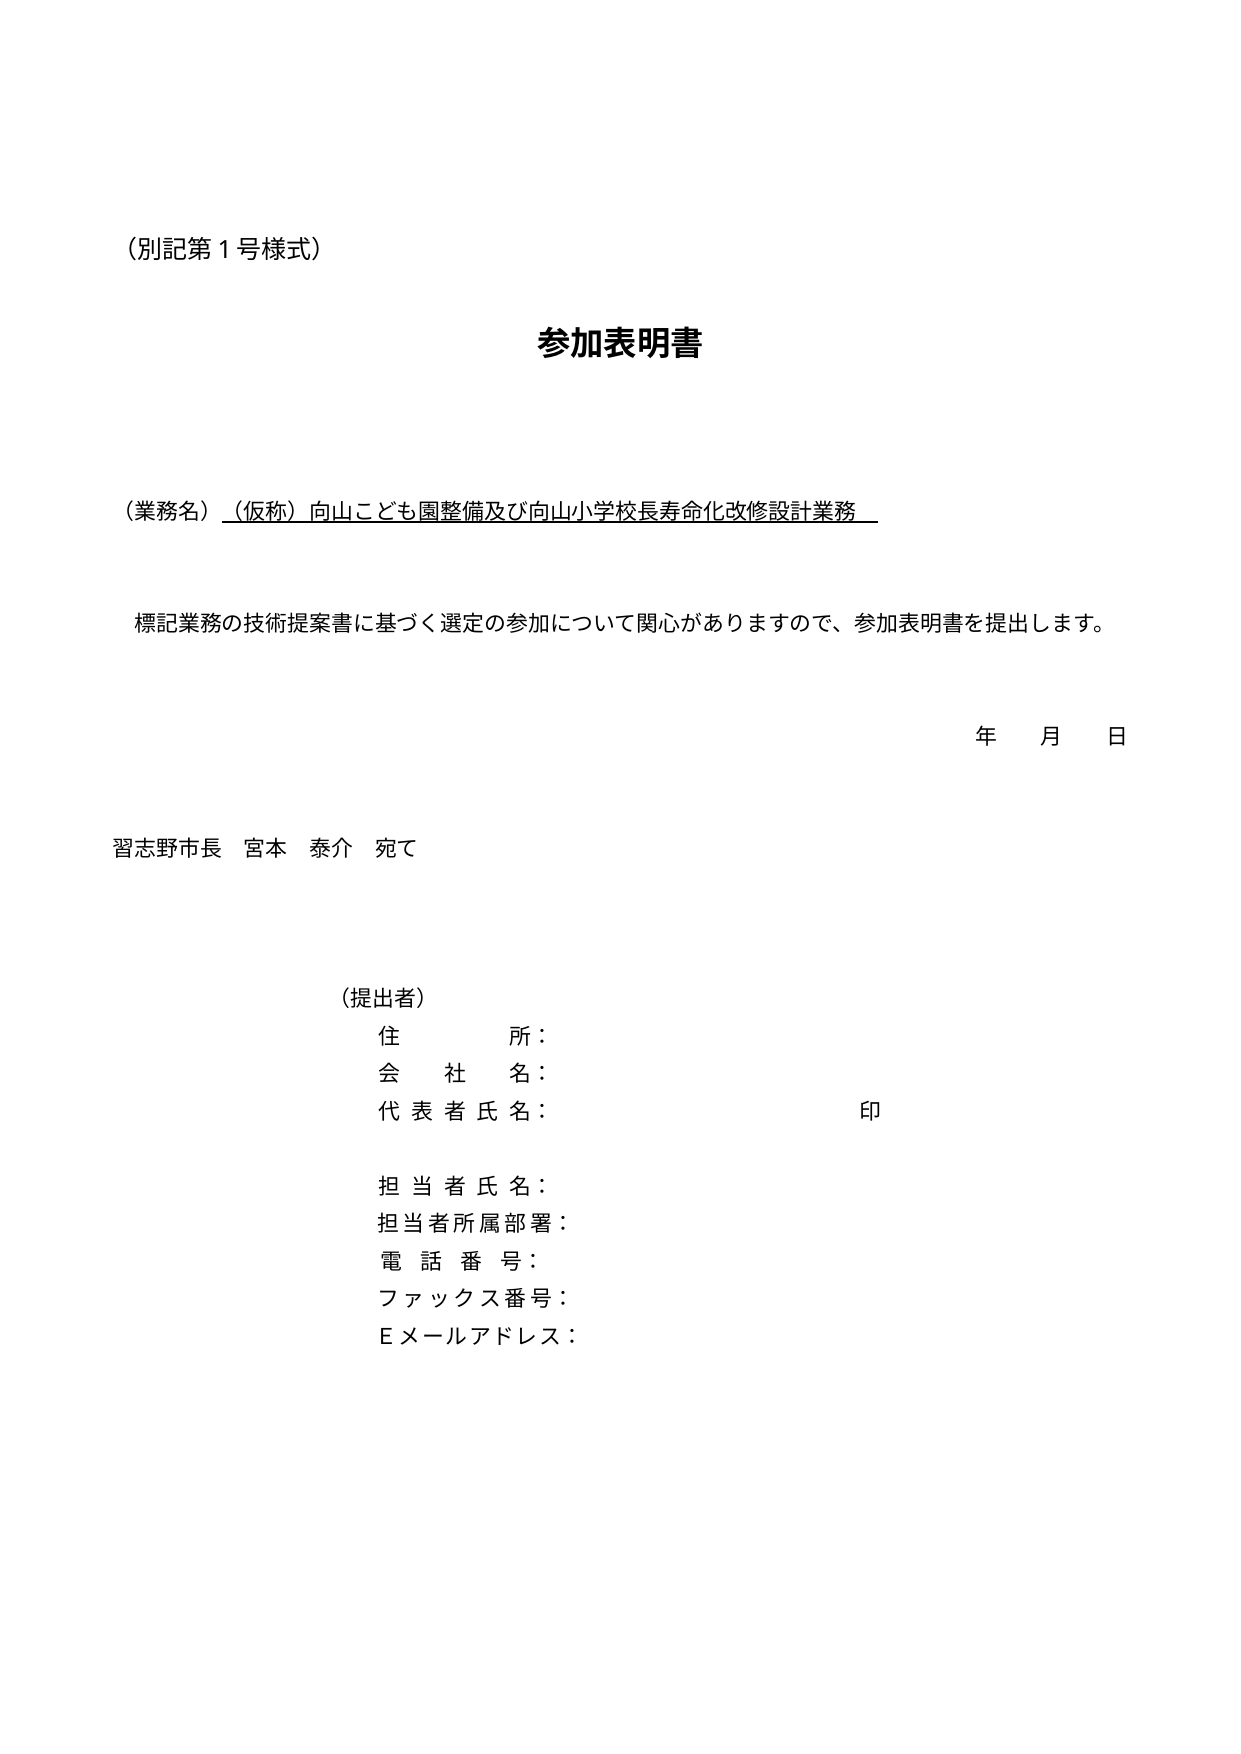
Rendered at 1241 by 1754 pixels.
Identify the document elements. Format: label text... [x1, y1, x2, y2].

text 標記業務の技術提案書に基づく選定の参加について関心がありますので、参加表明書を提出します。 [112, 603, 1128, 641]
text （業務名）（仮称）向山こども園整備及び向山小学校長寿命化改修設計業務 [112, 491, 1128, 528]
text 習志野市長 宮本 泰介 宛て [112, 828, 1128, 866]
text （提出者） [112, 978, 1128, 1016]
text 代表者氏名： 印 [112, 1091, 1128, 1128]
text 担当者所属部署： [112, 1203, 1128, 1241]
text 住 所： [112, 1016, 1128, 1053]
text ファックス番号： [112, 1278, 1128, 1316]
text 参加表明書 [112, 303, 1128, 378]
text （別記第1号様式） [112, 228, 1128, 266]
text 電話番号： [112, 1241, 1128, 1278]
text 年 月 日 [112, 716, 1128, 753]
text Ｅメールアドレス： [112, 1316, 1128, 1353]
text 担当者氏名： [112, 1166, 1128, 1203]
text 会 社 名： [112, 1053, 1128, 1091]
